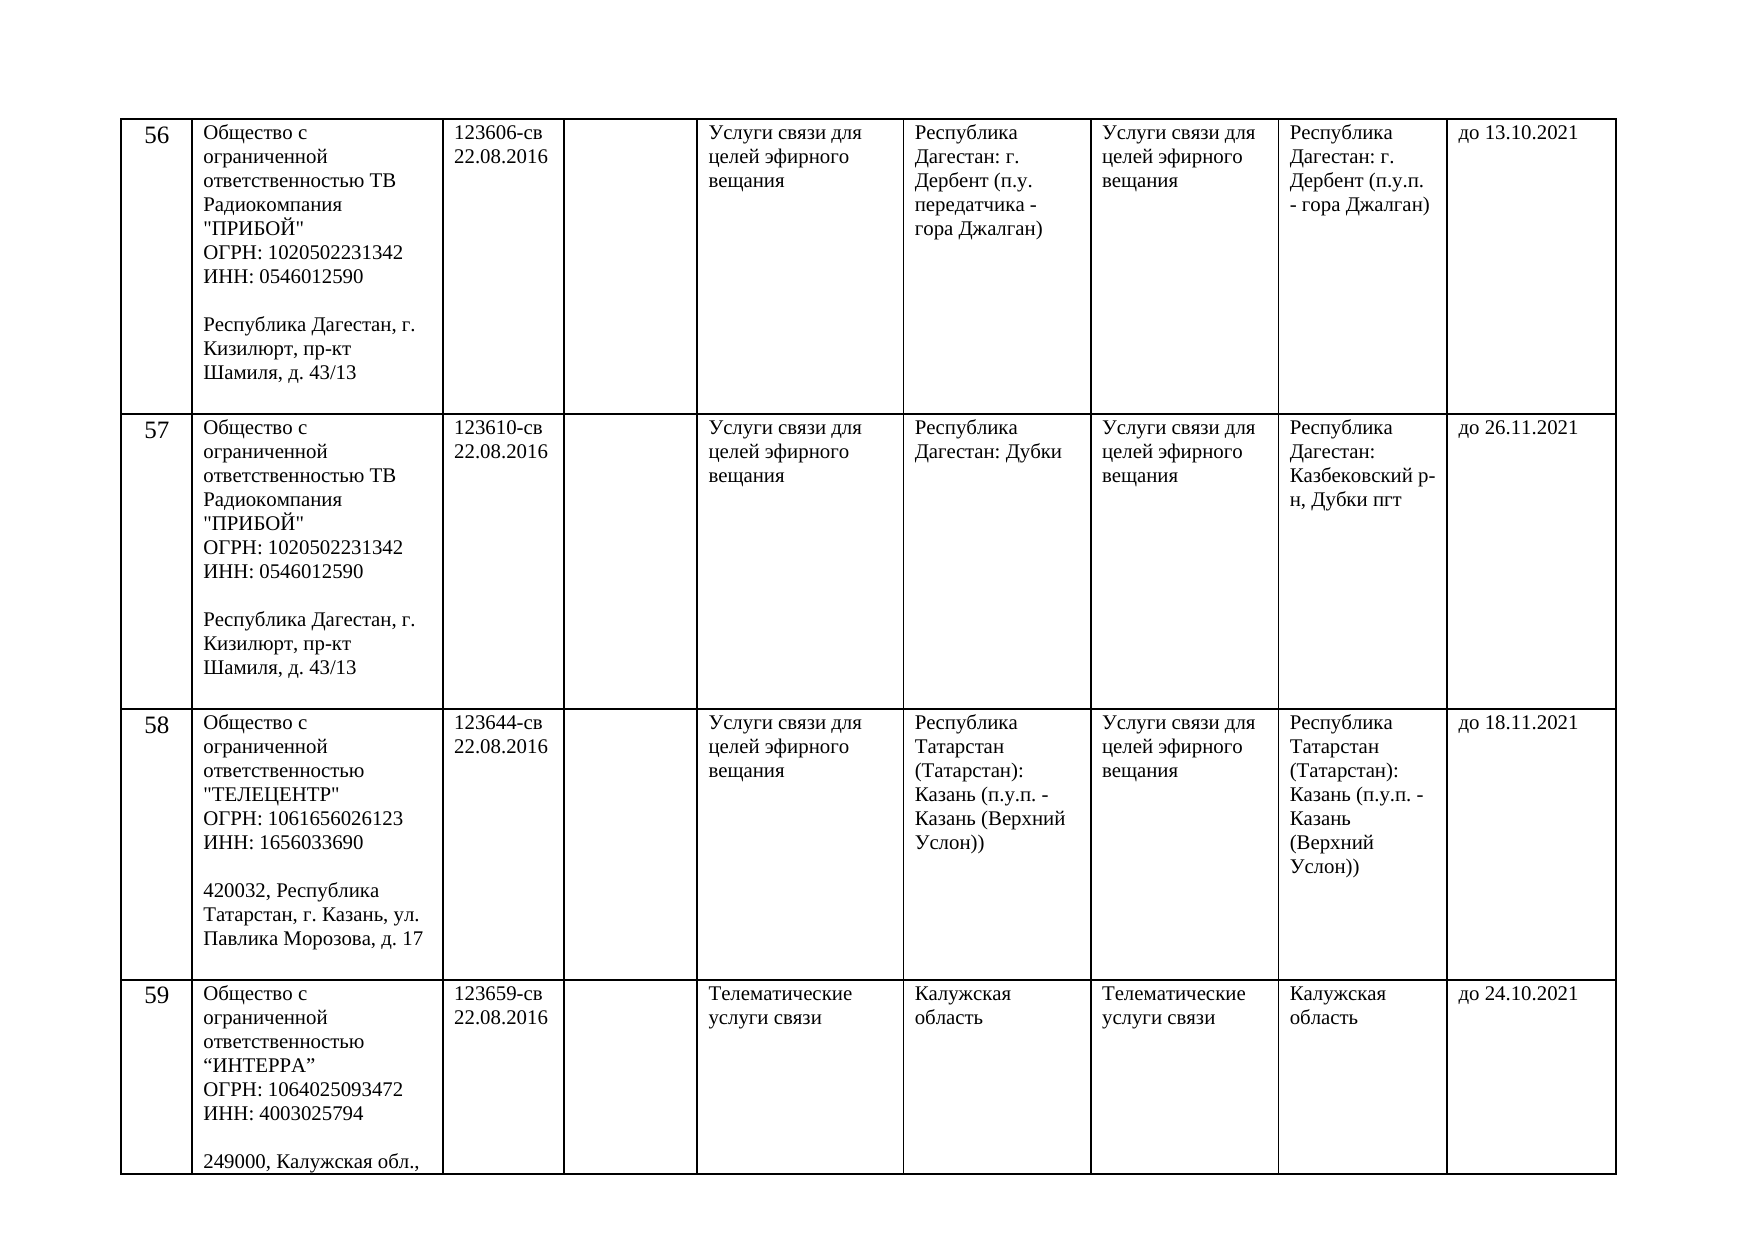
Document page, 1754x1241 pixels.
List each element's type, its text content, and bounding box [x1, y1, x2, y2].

table_cell до 18.11.2021 [1448, 710, 1615, 979]
table_cell Калужская область [904, 981, 1090, 1173]
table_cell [1092, 981, 1278, 1173]
table_cell Калужская область [1279, 981, 1446, 1173]
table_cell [193, 981, 442, 1173]
table_cell Общество с ограниченной ответственностью "ТЕЛЕЦЕНТР" ОГРН: 1061656026123 ИНН: 1656033690 420032, Республика Татарстан, г. Казань, ул. Павлика Морозова, д. 17 [193, 710, 442, 979]
table_cell 123606-св 22.08.2016 [444, 120, 563, 413]
table_cell Услуги связи для целей эфирного вещания [698, 120, 903, 413]
table_cell до 13.10.2021 [1448, 120, 1615, 413]
table_cell [565, 710, 696, 979]
table_cell Общество с ограниченной ответственностью ТВ Радиокомпания "ПРИБОЙ" ОГРН: 1020502231342 ИНН: 0546012590 Республика Дагестан, г. Кизилюрт, пр-кт Шамиля, д. 43/13 [193, 120, 442, 413]
table_cell 58 [122, 710, 191, 979]
table_cell 123644-св 22.08.2016 [444, 710, 563, 979]
table_cell Республика Татарстан (Татарстан): Казань (п.у.п. - Казань (Верхний Услон)) [904, 710, 1090, 979]
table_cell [698, 981, 903, 1173]
table_cell Услуги связи для целей эфирного вещания [698, 415, 903, 708]
table_cell Республика Дагестан: Казбековский р-н, Дубки пгт [1279, 415, 1446, 708]
table_cell Республика Дагестан: г. Дербент (п.у.п. - гора Джалган) [1279, 120, 1446, 413]
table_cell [444, 981, 563, 1173]
table_cell до 26.11.2021 [1448, 415, 1615, 708]
table_cell [565, 981, 696, 1173]
table_cell [565, 120, 696, 413]
table_cell Республика Татарстан (Татарстан): Казань (п.у.п. - Казань (Верхний Услон)) [1279, 710, 1446, 979]
table_cell [565, 415, 696, 708]
table_cell Республика Дагестан: г. Дербент (п.у. передатчика - гора Джалган) [904, 120, 1090, 413]
table_cell Услуги связи для целей эфирного вещания [1092, 415, 1278, 708]
table_cell Республика Дагестан: Дубки [904, 415, 1090, 708]
table_cell 57 [122, 415, 191, 708]
table_cell Услуги связи для целей эфирного вещания [1092, 710, 1278, 979]
table_cell 123610-св 22.08.2016 [444, 415, 563, 708]
table_cell Общество с ограниченной ответственностью ТВ Радиокомпания "ПРИБОЙ" ОГРН: 1020502231342 ИНН: 0546012590 Республика Дагестан, г. Кизилюрт, пр-кт Шамиля, д. 43/13 [193, 415, 442, 708]
table_cell Услуги связи для целей эфирного вещания [1092, 120, 1278, 413]
table_cell 59 [122, 981, 191, 1173]
table_cell Услуги связи для целей эфирного вещания [698, 710, 903, 979]
table_cell до 24.10.2021 [1448, 981, 1615, 1173]
table_cell 56 [122, 120, 191, 413]
